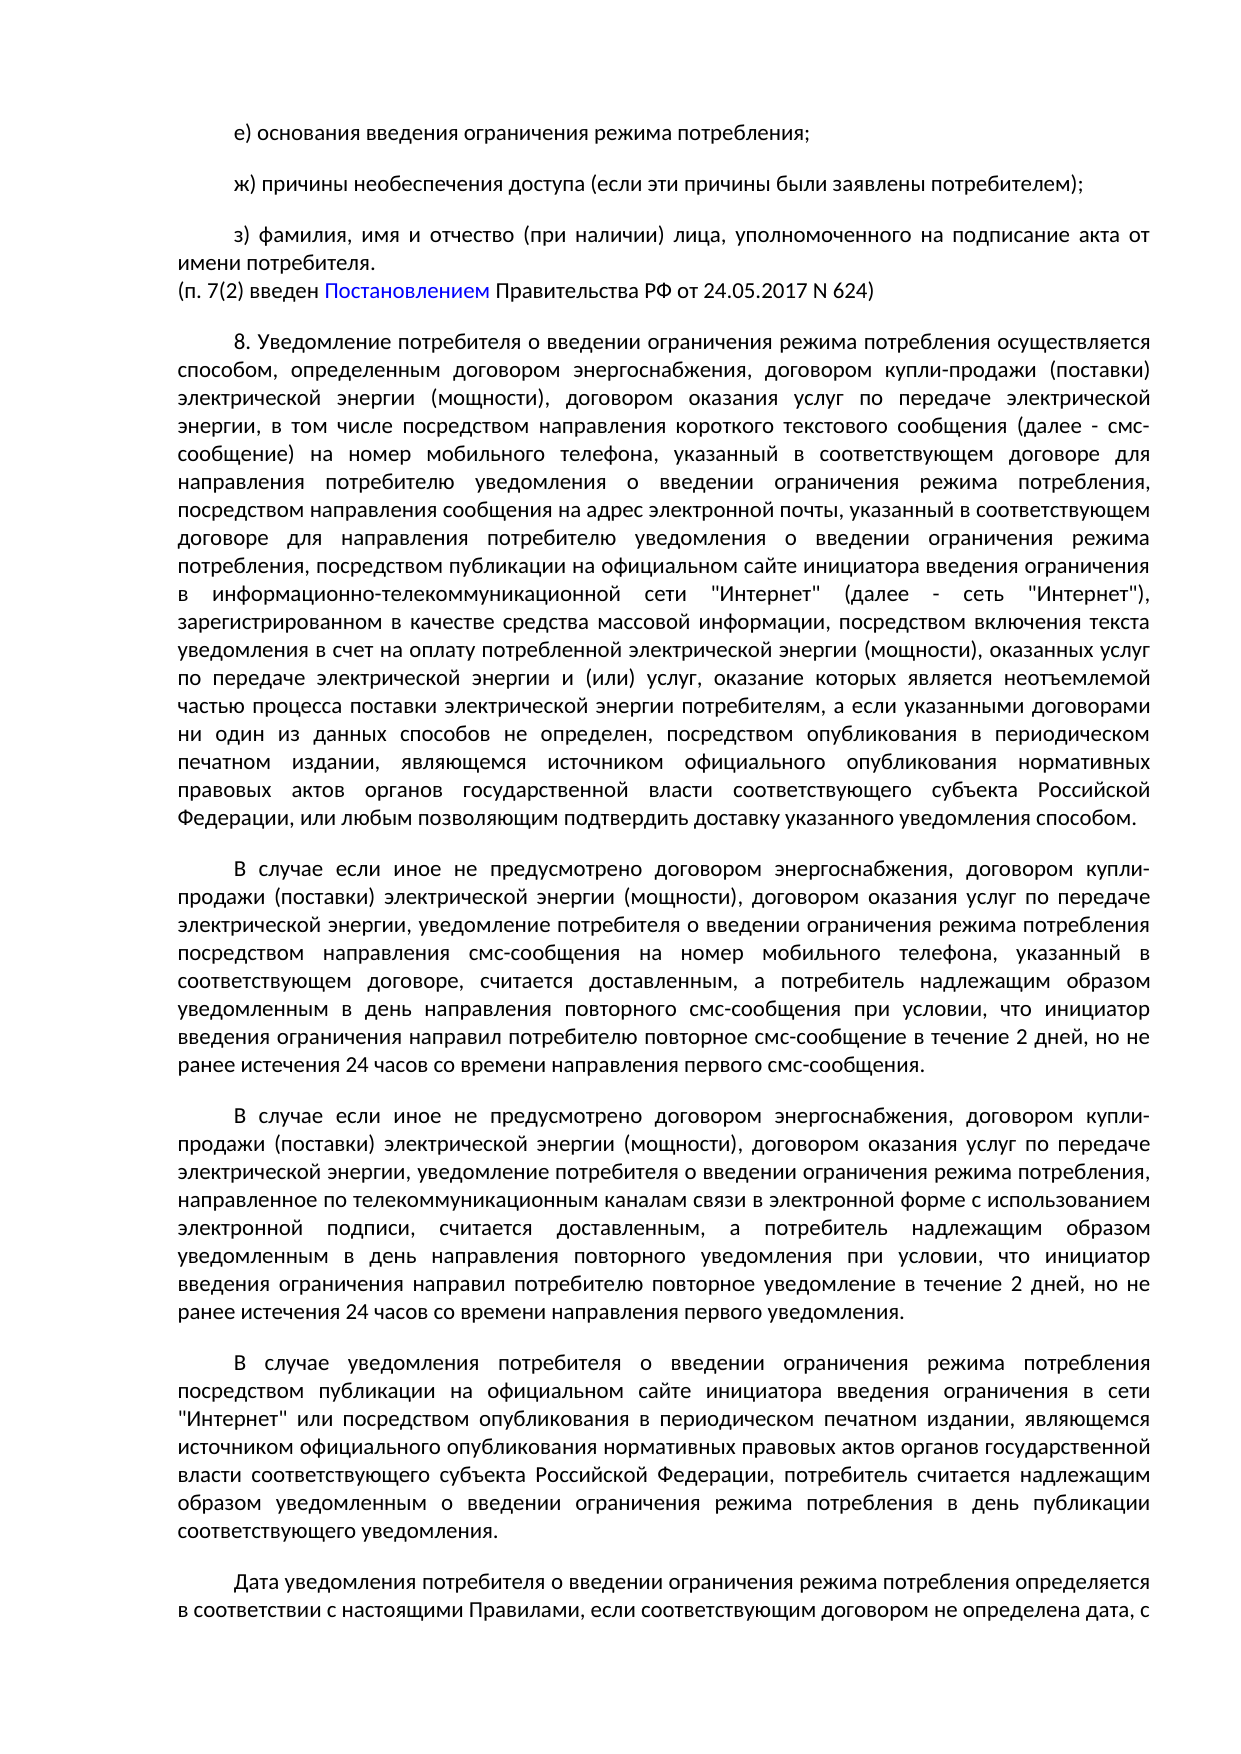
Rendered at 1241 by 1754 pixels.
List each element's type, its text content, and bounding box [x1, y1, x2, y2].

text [177, 1567, 1152, 1623]
text з) фамилия, имя и отчество (при наличии) лица, уполномоченного на подписание акта от имени потребителя. [177, 220, 1152, 276]
text (п. 7(2) введен Постановлением Правительства РФ от 24.05.2017 N 624) [177, 276, 1152, 304]
text ж) причины необеспечения доступа (если эти причины были заявлены потребителем); [177, 169, 1152, 197]
text В случае уведомления потребителя о введении ограничения режима потребления посредством публикации на официальном сайте инициатора введения ограничения в сети "Интернет" или посредством опубликования в периодическом печатном издании, являющемся источником официального опубликования нормативных правовых актов органов государственной власти соответствующего субъекта Российской Федерации, потребитель считается надлежащим образом уведомленным о введении ограничения режима потребления в день публикации соответствующего уведомления. [177, 1348, 1152, 1544]
text В случае если иное не предусмотрено договором энергоснабжения, договором купли-продажи (поставки) электрической энергии (мощности), договором оказания услуг по передаче электрической энергии, уведомление потребителя о введении ограничения режима потребления, направленное по телекоммуникационным каналам связи в электронной форме с использованием электронной подписи, считается доставленным, а потребитель надлежащим образом уведомленным в день направления повторного уведомления при условии, что инициатор введения ограничения направил потребителю повторное уведомление в течение 2 дней, но не ранее истечения 24 часов со времени направления первого уведомления. [177, 1101, 1152, 1326]
text В случае если иное не предусмотрено договором энергоснабжения, договором купли-продажи (поставки) электрической энергии (мощности), договором оказания услуг по передаче электрической энергии, уведомление потребителя о введении ограничения режима потребления посредством направления смс-сообщения на номер мобильного телефона, указанный в соответствующем договоре, считается доставленным, а потребитель надлежащим образом уведомленным в день направления повторного смс-сообщения при условии, что инициатор введения ограничения направил потребителю повторное смс-сообщение в течение 2 дней, но не ранее истечения 24 часов со времени направления первого смс-сообщения. [177, 854, 1152, 1078]
text 8. Уведомление потребителя о введении ограничения режима потребления осуществляется способом, определенным договором энергоснабжения, договором купли-продажи (поставки) электрической энергии (мощности), договором оказания услуг по передаче электрической энергии, в том числе посредством направления короткого текстового сообщения (далее - смс-сообщение) на номер мобильного телефона, указанный в соответствующем договоре для направления потребителю уведомления о введении ограничения режима потребления, посредством направления сообщения на адрес электронной почты, указанный в соответствующем договоре для направления потребителю уведомления о введении ограничения режима потребления, посредством публикации на официальном сайте инициатора введения ограничения в информационно-телекоммуникационной сети "Интернет" (далее - сеть "Интернет"), зарегистрированном в качестве средства массовой информации, посредством включения текста уведомления в счет на оплату потребленной электрической энергии (мощности), оказанных услуг по передаче электрической энергии и (или) услуг, оказание которых является неотъемлемой частью процесса поставки электрической энергии потребителям, а если указанными договорами ни один из данных способов не определен, посредством опубликования в периодическом печатном издании, являющемся источником официального опубликования нормативных правовых актов органов государственной власти соответствующего субъекта Российской Федерации, или любым позволяющим подтвердить доставку указанного уведомления способом. [177, 327, 1152, 831]
text е) основания введения ограничения режима потребления; [177, 118, 1152, 146]
